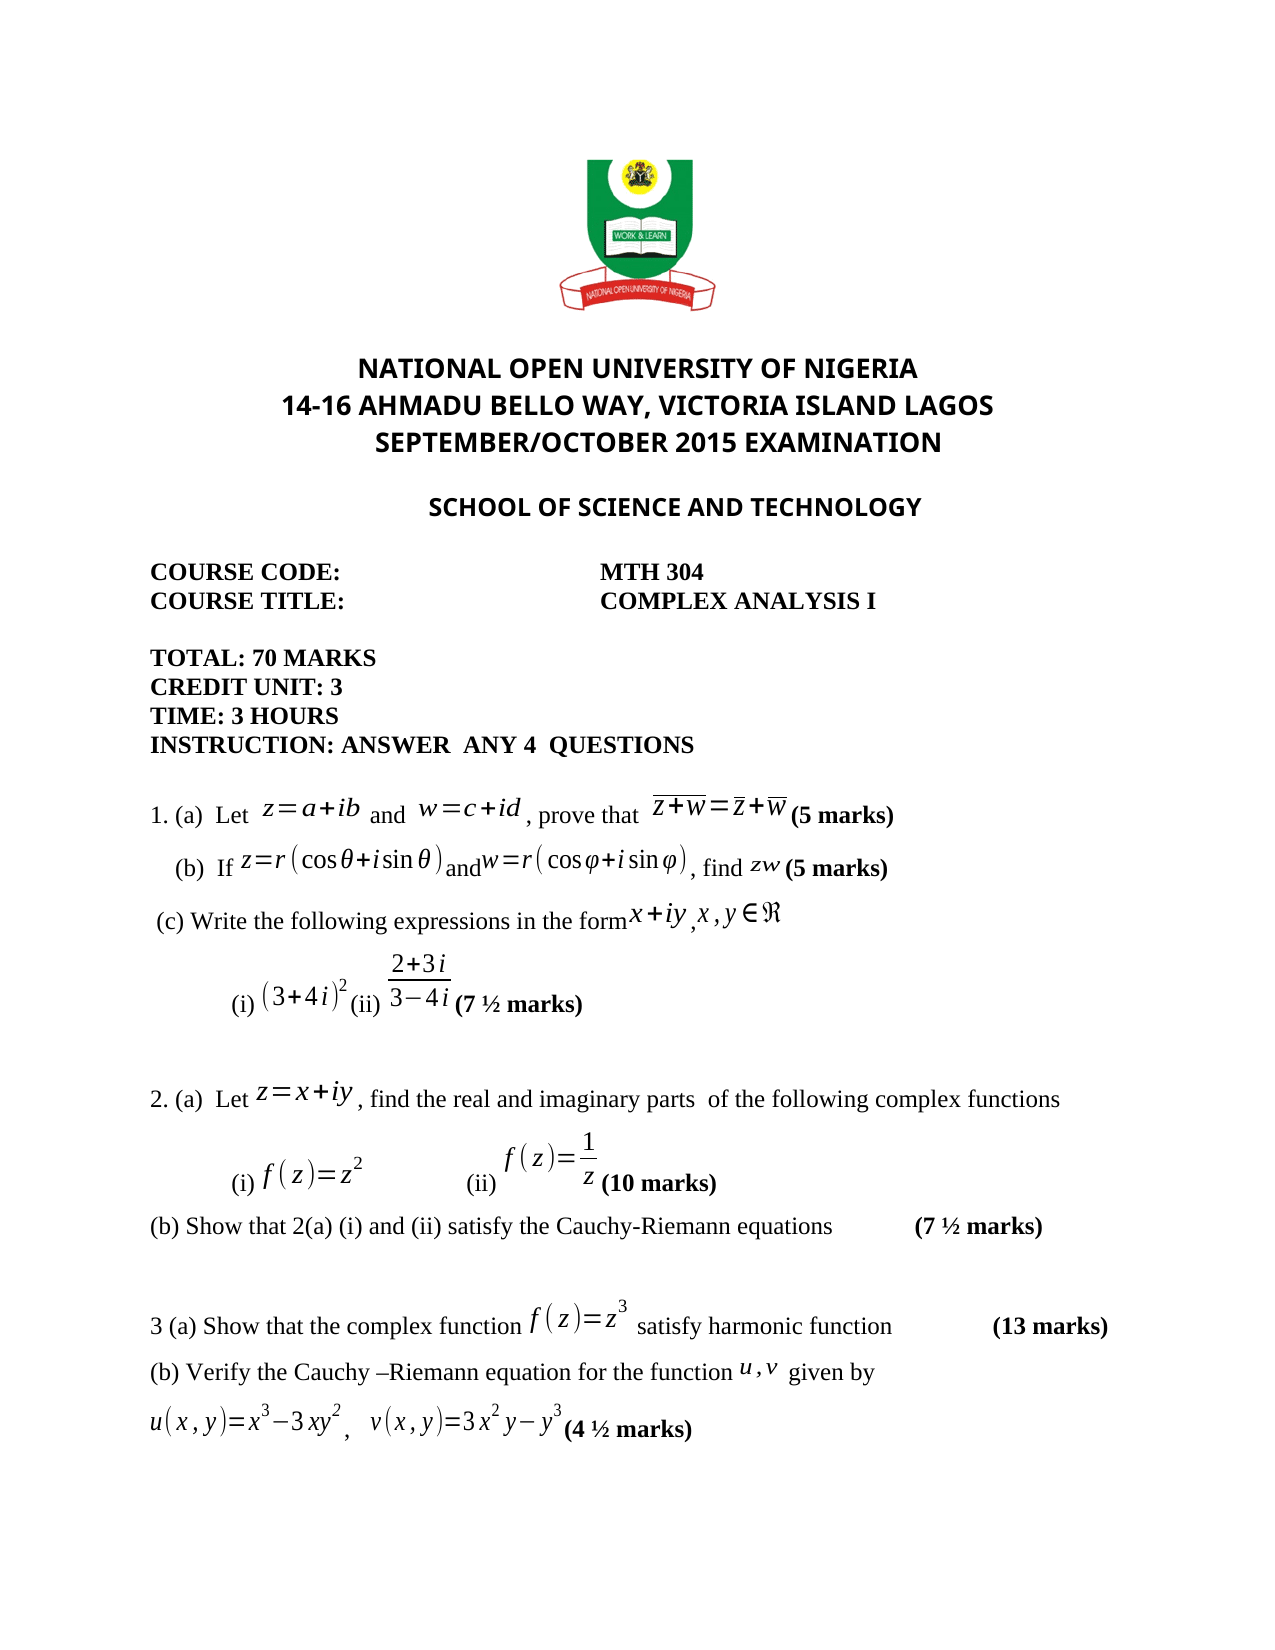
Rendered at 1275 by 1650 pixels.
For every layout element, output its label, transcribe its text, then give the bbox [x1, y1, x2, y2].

text INSTRUCTION: ANSWER ANY 4 QUESTIONS [150, 730, 1125, 758]
text 3 (a) Show that the complex function satisfy harmonic function (13 marks) [150, 1297, 1125, 1340]
picture [551, 150, 724, 319]
text 1. (a) Let and , prove that (5 marks) [150, 787, 1125, 828]
text 2. (a) Let , find the real and imaginary parts of the following complex functions [150, 1076, 1125, 1113]
text NATIONAL OPEN UNIVERSITY OF NIGERIA [150, 350, 1125, 387]
text (c) Write the following expressions in the form, [150, 896, 1125, 934]
text SEPTEMBER/OCTOBER 2015 EXAMINATION [300, 423, 1125, 460]
text TIME: 3 HOURS [150, 701, 1125, 730]
text COURSE CODE: MTH 304 [150, 557, 1125, 586]
text (b) Verify the Cauchy –Riemann equation for the function given by [150, 1354, 1125, 1386]
text CREDIT UNIT: 3 [150, 672, 1125, 701]
text COURSE TITLE: COMPLEX ANALYSIS I [150, 586, 1125, 615]
text (b) If and, find (5 marks) [150, 843, 1125, 882]
text 14-16 AHMADU BELLO WAY, VICTORIA ISLAND LAGOS [150, 387, 1125, 423]
text (i) (ii) (10 marks) [150, 1127, 1125, 1196]
text TOTAL: 70 MARKS [150, 643, 1125, 672]
text SCHOOL OF SCIENCE AND TECHNOLOGY [150, 489, 1200, 523]
text (i) (ii) (7 ½ marks) [150, 949, 1125, 1018]
text , (4 ½ marks) [150, 1400, 1125, 1443]
text (b) Show that 2(a) (i) and (ii) satisfy the Cauchy-Riemann equations (7 ½ marks) [150, 1211, 1125, 1239]
